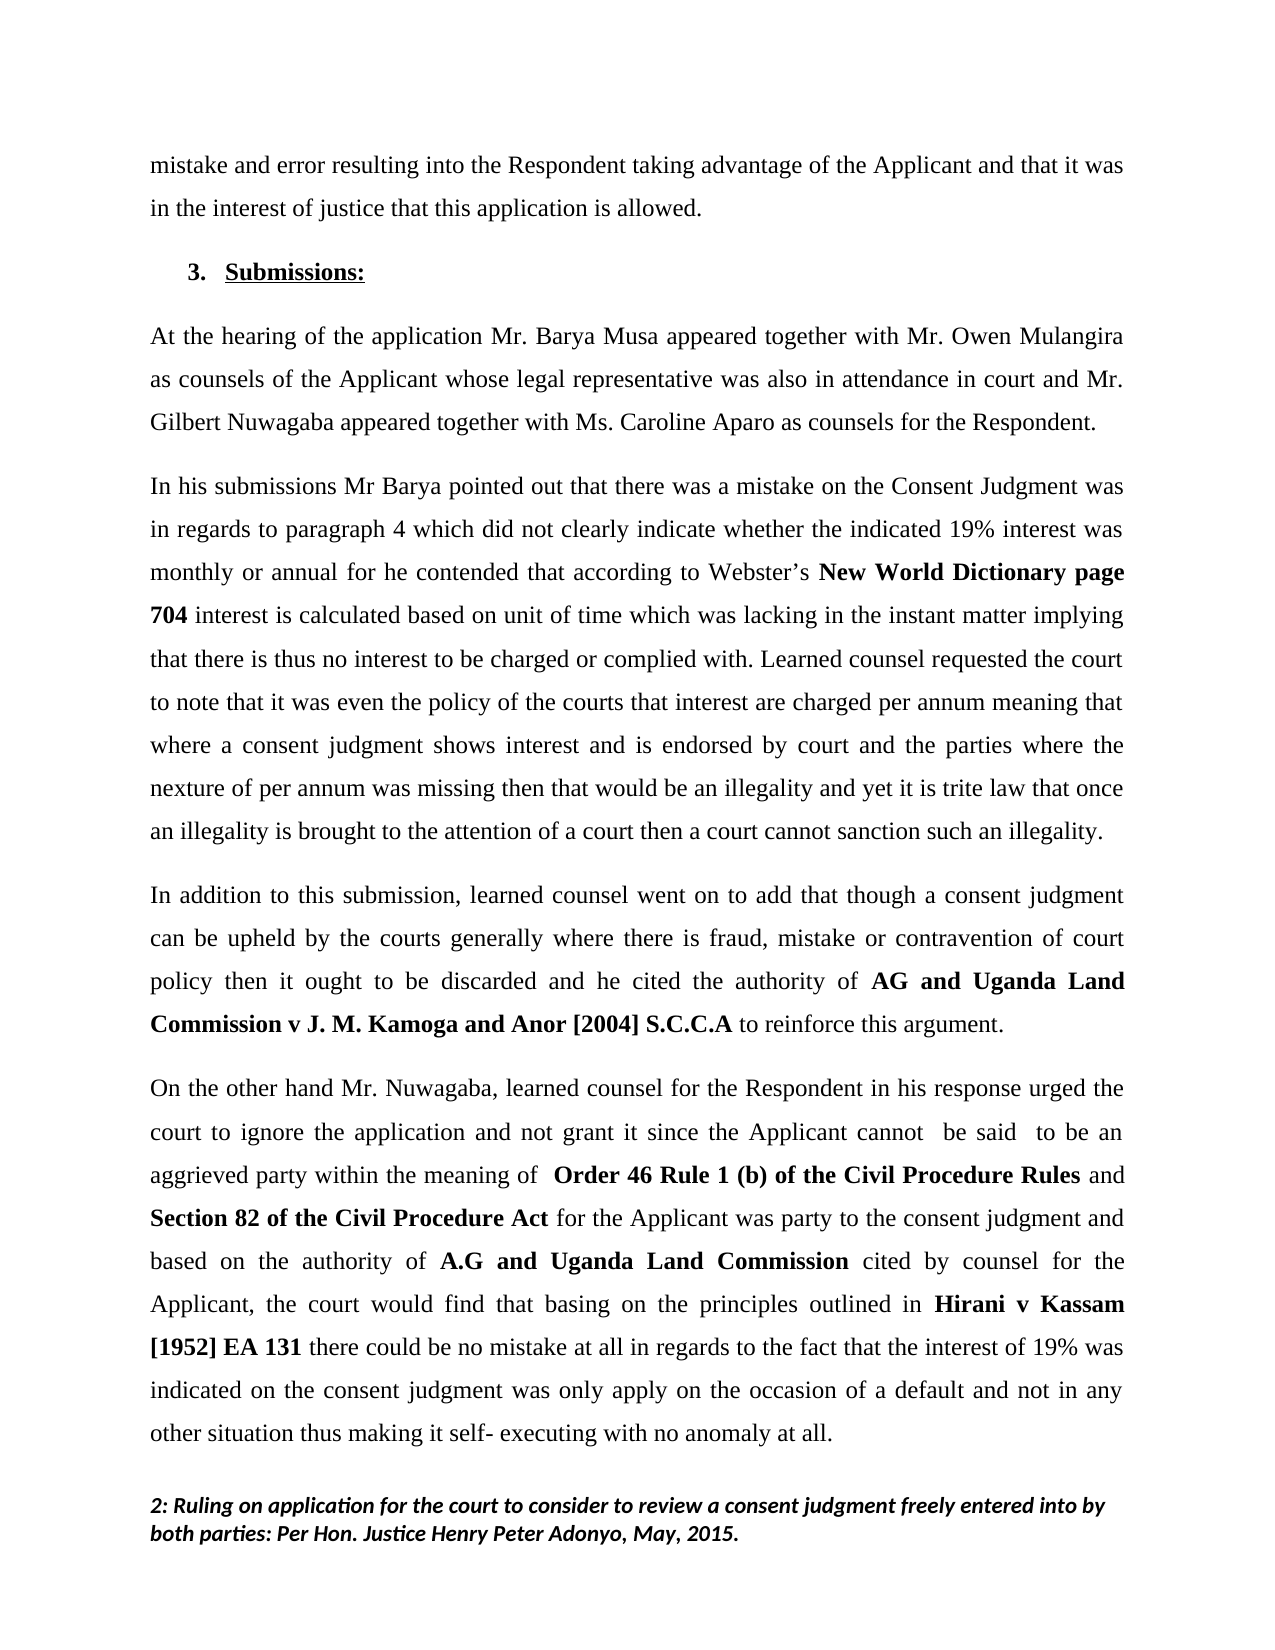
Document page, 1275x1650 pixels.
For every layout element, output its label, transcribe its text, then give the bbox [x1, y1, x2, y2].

list Submissions: [187, 257, 1125, 286]
text On the other hand Mr. Nuwagaba, learned counsel for the Respondent in his response urged the court to ignore the application and not grant it since the Applicant cannot be said to be an aggrieved party within the meaning of Order 46 Rule 1 (b) of the Civil Procedure Rules and Section 82 of the Civil Procedure Act for the Applicant was party to the consent judgment and based on the authority of A.G and Uganda Land Commission cited by counsel for the Applicant, the court would find that basing on the principles outlined in Hirani v Kassam [1952] EA 131 there could be no mistake at all in regards to the fact that the interest of 19% was indicated on the consent judgment was only apply on the occasion of a default and not in any other situation thus making it self- executing with no anomaly at all. [150, 1073, 1125, 1447]
text At the hearing of the application Mr. Barya Musa appeared together with Mr. Owen Mulangira as counsels of the Applicant whose legal representative was also in attendance in court and Mr. Gilbert Nuwagaba appeared together with Ms. Caroline Aparo as counsels for the Respondent. [150, 321, 1125, 436]
text In addition to this submission, learned counsel went on to add that though a consent judgment can be upheld by the courts generally where there is fraud, mistake or contravention of court policy then it ought to be discarded and he cited the authority of AG and Uganda Land Commission v J. M. Kamoga and Anor [2004] S.C.C.A to reinforce this argument. [150, 880, 1125, 1038]
text In his submissions Mr Barya pointed out that there was a mistake on the Consent Judgment was in regards to paragraph 4 which did not clearly indicate whether the indicated 19% interest was monthly or annual for he contended that according to Webster’s New World Dictionary page 704 interest is calculated based on unit of time which was lacking in the instant matter implying that there is thus no interest to be charged or complied with. Learned counsel requested the court to note that it was even the policy of the courts that interest are charged per annum meaning that where a consent judgment shows interest and is endorsed by court and the parties where the nexture of per annum was missing then that would be an illegality and yet it is trite law that once an illegality is brought to the attention of a court then a court cannot sanction such an illegality. [150, 471, 1125, 845]
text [150, 150, 1125, 222]
